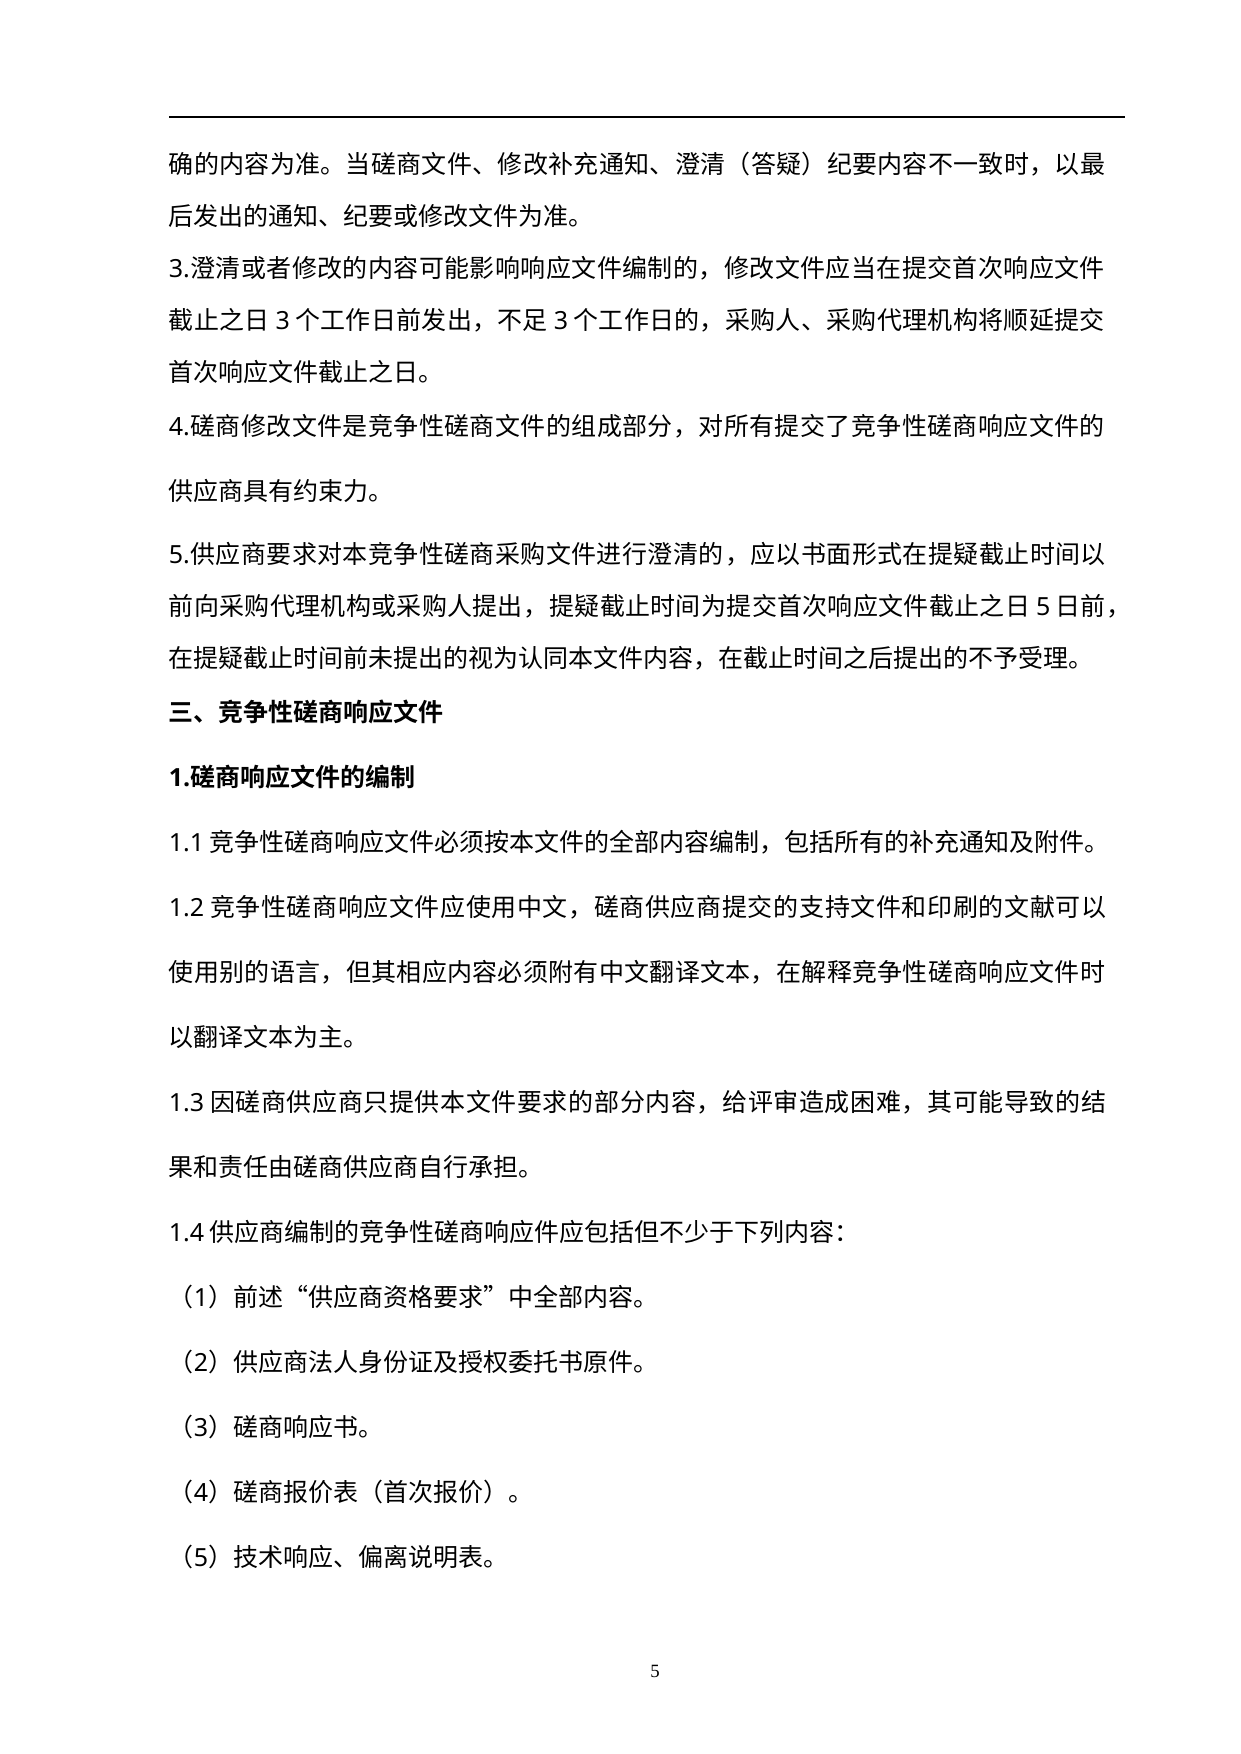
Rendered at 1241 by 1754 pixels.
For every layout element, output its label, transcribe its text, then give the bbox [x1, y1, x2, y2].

text （2）供应商法人身份证及授权委托书原件。 [169, 1328, 1106, 1393]
text （3）磋商响应书。 [169, 1393, 1106, 1458]
text 1.3因磋商供应商只提供本文件要求的部分内容，给评审造成困难，其可能导致的结果和责任由磋商供应商自行承担。 [169, 1068, 1106, 1198]
text 1.4供应商编制的竞争性磋商响应件应包括但不少于下列内容： [169, 1198, 1106, 1263]
text 三、竞争性磋商响应文件 [169, 678, 1106, 743]
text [169, 132, 1106, 236]
text 1.磋商响应文件的编制 [169, 743, 1106, 808]
text 3.澄清或者修改的内容可能影响响应文件编制的，修改文件应当在提交首次响应文件截止之日3个工作日前发出，不足3个工作日的，采购人、采购代理机构将顺延提交首次响应文件截止之日。 [169, 236, 1106, 392]
text 5.供应商要求对本竞争性磋商采购文件进行澄清的，应以书面形式在提疑截止时间以前向采购代理机构或采购人提出，提疑截止时间为提交首次响应文件截止之日5日前，在提疑截止时间前未提出的视为认同本文件内容，在截止时间之后提出的不予受理。 [169, 522, 1106, 678]
text （1）前述“供应商资格要求”中全部内容。 [169, 1263, 1106, 1328]
text 1.2竞争性磋商响应文件应使用中文，磋商供应商提交的支持文件和印刷的文献可以使用别的语言，但其相应内容必须附有中文翻译文本，在解释竞争性磋商响应文件时以翻译文本为主。 [169, 873, 1106, 1068]
text 1.1竞争性磋商响应文件必须按本文件的全部内容编制，包括所有的补充通知及附件。 [169, 808, 1106, 873]
text 4.磋商修改文件是竞争性磋商文件的组成部分，对所有提交了竞争性磋商响应文件的供应商具有约束力。 [169, 392, 1106, 522]
text （4）磋商报价表（首次报价）。 [169, 1458, 1106, 1523]
text （5）技术响应、偏离说明表。 [169, 1523, 1106, 1588]
